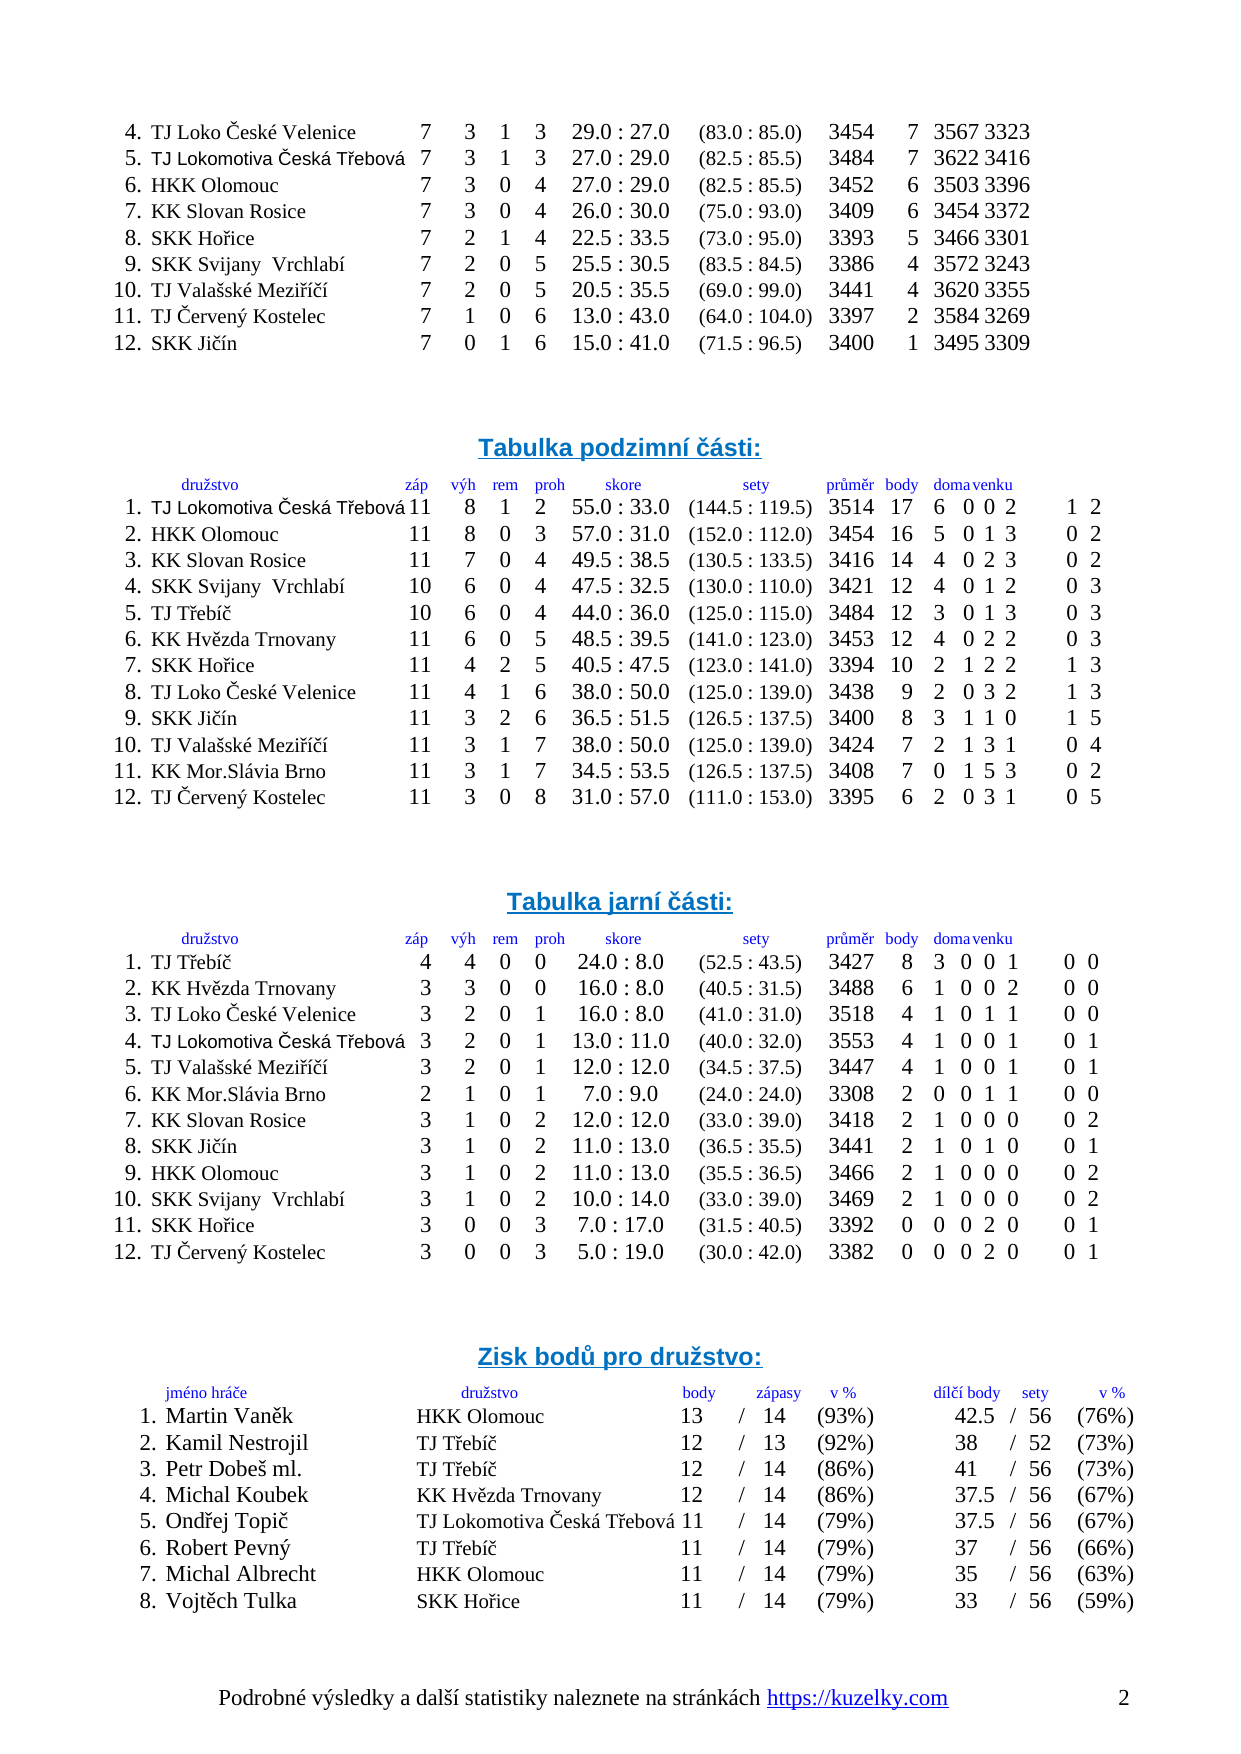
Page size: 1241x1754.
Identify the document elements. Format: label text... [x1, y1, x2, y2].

text 10. TJ Valašské Meziříčí 11 3 1 7 38.0 : 50.0 (125.0 : 139.0) 3424 7 2 1 3 1 0 4 [106, 731, 1134, 757]
text 5. TJ Lokomotiva Česká Třebová 7 3 1 3 27.0 : 29.0 (82.5 : 85.5) 3484 7 3622 3416 [106, 144, 1134, 171]
text 3. KK Slovan Rosice 11 7 0 4 49.5 : 38.5 (130.5 : 133.5) 3416 14 4 0 2 3 0 2 [106, 546, 1134, 572]
text 9. HKK Olomouc 3 1 0 2 11.0 : 13.0 (35.5 : 36.5) 3466 2 1 0 0 0 0 2 [106, 1159, 1134, 1185]
text 7. SKK Hořice 11 4 2 5 40.5 : 47.5 (123.0 : 141.0) 3394 10 2 1 2 2 1 3 [106, 652, 1134, 678]
text 11. SKK Hořice 3 0 0 3 7.0 : 17.0 (31.5 : 40.5) 3392 0 0 0 2 0 0 1 [106, 1211, 1134, 1238]
text 1. TJ Třebíč 4 4 0 0 24.0 : 8.0 (52.5 : 43.5) 3427 8 3 0 0 1 0 0 [106, 948, 1134, 974]
text 11. TJ Červený Kostelec 7 1 0 6 13.0 : 43.0 (64.0 : 104.0) 3397 2 3584 3269 [106, 303, 1134, 329]
text 8. TJ Loko České Velenice 11 4 1 6 38.0 : 50.0 (125.0 : 139.0) 3438 9 2 0 3 2 1 3 [106, 678, 1134, 704]
text Tabulka podzimní části: [94, 433, 1145, 462]
text 2. HKK Olomouc 11 8 0 3 57.0 : 31.0 (152.0 : 112.0) 3454 16 5 0 1 3 0 2 [106, 520, 1134, 546]
text 10. TJ Valašské Meziříčí 7 2 0 5 20.5 : 35.5 (69.0 : 99.0) 3441 4 3620 3355 [106, 276, 1134, 303]
text družstvo záp výh rem proh skore sety průměr body doma venku [106, 474, 1134, 493]
text 9. SKK Jičín 11 3 2 6 36.5 : 51.5 (126.5 : 137.5) 3400 8 3 1 1 0 1 5 [106, 704, 1134, 731]
text 6. Robert Pevný TJ Třebíč 11 / 14 (79%) 37 / 56 (66%) [106, 1534, 1134, 1560]
text 6. HKK Olomouc 7 3 0 4 27.0 : 29.0 (82.5 : 85.5) 3452 6 3503 3396 [106, 171, 1134, 197]
text 3. Petr Dobeš ml. TJ Třebíč 12 / 14 (86%) 41 / 56 (73%) [106, 1455, 1134, 1481]
text 2. KK Hvězda Trnovany 3 3 0 0 16.0 : 8.0 (40.5 : 31.5) 3488 6 1 0 0 2 0 0 [106, 974, 1134, 1001]
text 4. TJ Loko České Velenice 7 3 1 3 29.0 : 27.0 (83.0 : 85.0) 3454 7 3567 3323 [106, 118, 1134, 144]
text 3. TJ Loko České Velenice 3 2 0 1 16.0 : 8.0 (41.0 : 31.0) 3518 4 1 0 1 1 0 0 [106, 1001, 1134, 1027]
text 4. SKK Svijany Vrchlabí 10 6 0 4 47.5 : 32.5 (130.0 : 110.0) 3421 12 4 0 1 2 0 3 [106, 572, 1134, 599]
text 1. TJ Lokomotiva Česká Třebová 11 8 1 2 55.0 : 33.0 (144.5 : 119.5) 3514 17 6 0 0 2 1 2 [106, 493, 1134, 520]
text Tabulka jarní části: [94, 887, 1145, 916]
text 5. TJ Valašské Meziříčí 3 2 0 1 12.0 : 12.0 (34.5 : 37.5) 3447 4 1 0 0 1 0 1 [106, 1053, 1134, 1079]
text 11. KK Mor.Slávia Brno 11 3 1 7 34.5 : 53.5 (126.5 : 137.5) 3408 7 0 1 5 3 0 2 [106, 757, 1134, 783]
text družstvo záp výh rem proh skore sety průměr body doma venku [106, 929, 1134, 948]
text 12. SKK Jičín 7 0 1 6 15.0 : 41.0 (71.5 : 96.5) 3400 1 3495 3309 [106, 329, 1134, 355]
text 12. TJ Červený Kostelec 3 0 0 3 5.0 : 19.0 (30.0 : 42.0) 3382 0 0 0 2 0 0 1 [106, 1238, 1134, 1264]
text 6. KK Mor.Slávia Brno 2 1 0 1 7.0 : 9.0 (24.0 : 24.0) 3308 2 0 0 1 1 0 0 [106, 1079, 1134, 1106]
text 2. Kamil Nestrojil TJ Třebíč 12 / 13 (92%) 38 / 52 (73%) [106, 1428, 1134, 1455]
text 6. KK Hvězda Trnovany 11 6 0 5 48.5 : 39.5 (141.0 : 123.0) 3453 12 4 0 2 2 0 3 [106, 625, 1134, 652]
text 1. Martin Vaněk HKK Olomouc 13 / 14 (93%) 42.5 / 56 (76%) [106, 1402, 1134, 1428]
text jméno hráče družstvo body zápasy v % dílčí body sety v % [106, 1383, 1134, 1402]
text 7. KK Slovan Rosice 3 1 0 2 12.0 : 12.0 (33.0 : 39.0) 3418 2 1 0 0 0 0 2 [106, 1106, 1134, 1132]
text 4. TJ Lokomotiva Česká Třebová 3 2 0 1 13.0 : 11.0 (40.0 : 32.0) 3553 4 1 0 0 1 0 1 [106, 1027, 1134, 1053]
text 8. Vojtěch Tulka SKK Hořice 11 / 14 (79%) 33 / 56 (59%) [106, 1587, 1134, 1613]
text 4. Michal Koubek KK Hvězda Trnovany 12 / 14 (86%) 37.5 / 56 (67%) [106, 1481, 1134, 1508]
text 5. TJ Třebíč 10 6 0 4 44.0 : 36.0 (125.0 : 115.0) 3484 12 3 0 1 3 0 3 [106, 599, 1134, 625]
text 5. Ondřej Topič TJ Lokomotiva Česká Třebová 11 / 14 (79%) 37.5 / 56 (67%) [106, 1508, 1134, 1534]
text 9. SKK Svijany Vrchlabí 7 2 0 5 25.5 : 30.5 (83.5 : 84.5) 3386 4 3572 3243 [106, 250, 1134, 276]
text 12. TJ Červený Kostelec 11 3 0 8 31.0 : 57.0 (111.0 : 153.0) 3395 6 2 0 3 1 0 5 [106, 783, 1134, 810]
text Zisk bodů pro družstvo: [94, 1342, 1145, 1371]
text 8. SKK Hořice 7 2 1 4 22.5 : 33.5 (73.0 : 95.0) 3393 5 3466 3301 [106, 223, 1134, 250]
text 7. KK Slovan Rosice 7 3 0 4 26.0 : 30.0 (75.0 : 93.0) 3409 6 3454 3372 [106, 197, 1134, 223]
text 7. Michal Albrecht HKK Olomouc 11 / 14 (79%) 35 / 56 (63%) [106, 1560, 1134, 1587]
text 10. SKK Svijany Vrchlabí 3 1 0 2 10.0 : 14.0 (33.0 : 39.0) 3469 2 1 0 0 0 0 2 [106, 1185, 1134, 1211]
text 8. SKK Jičín 3 1 0 2 11.0 : 13.0 (36.5 : 35.5) 3441 2 1 0 1 0 0 1 [106, 1132, 1134, 1159]
